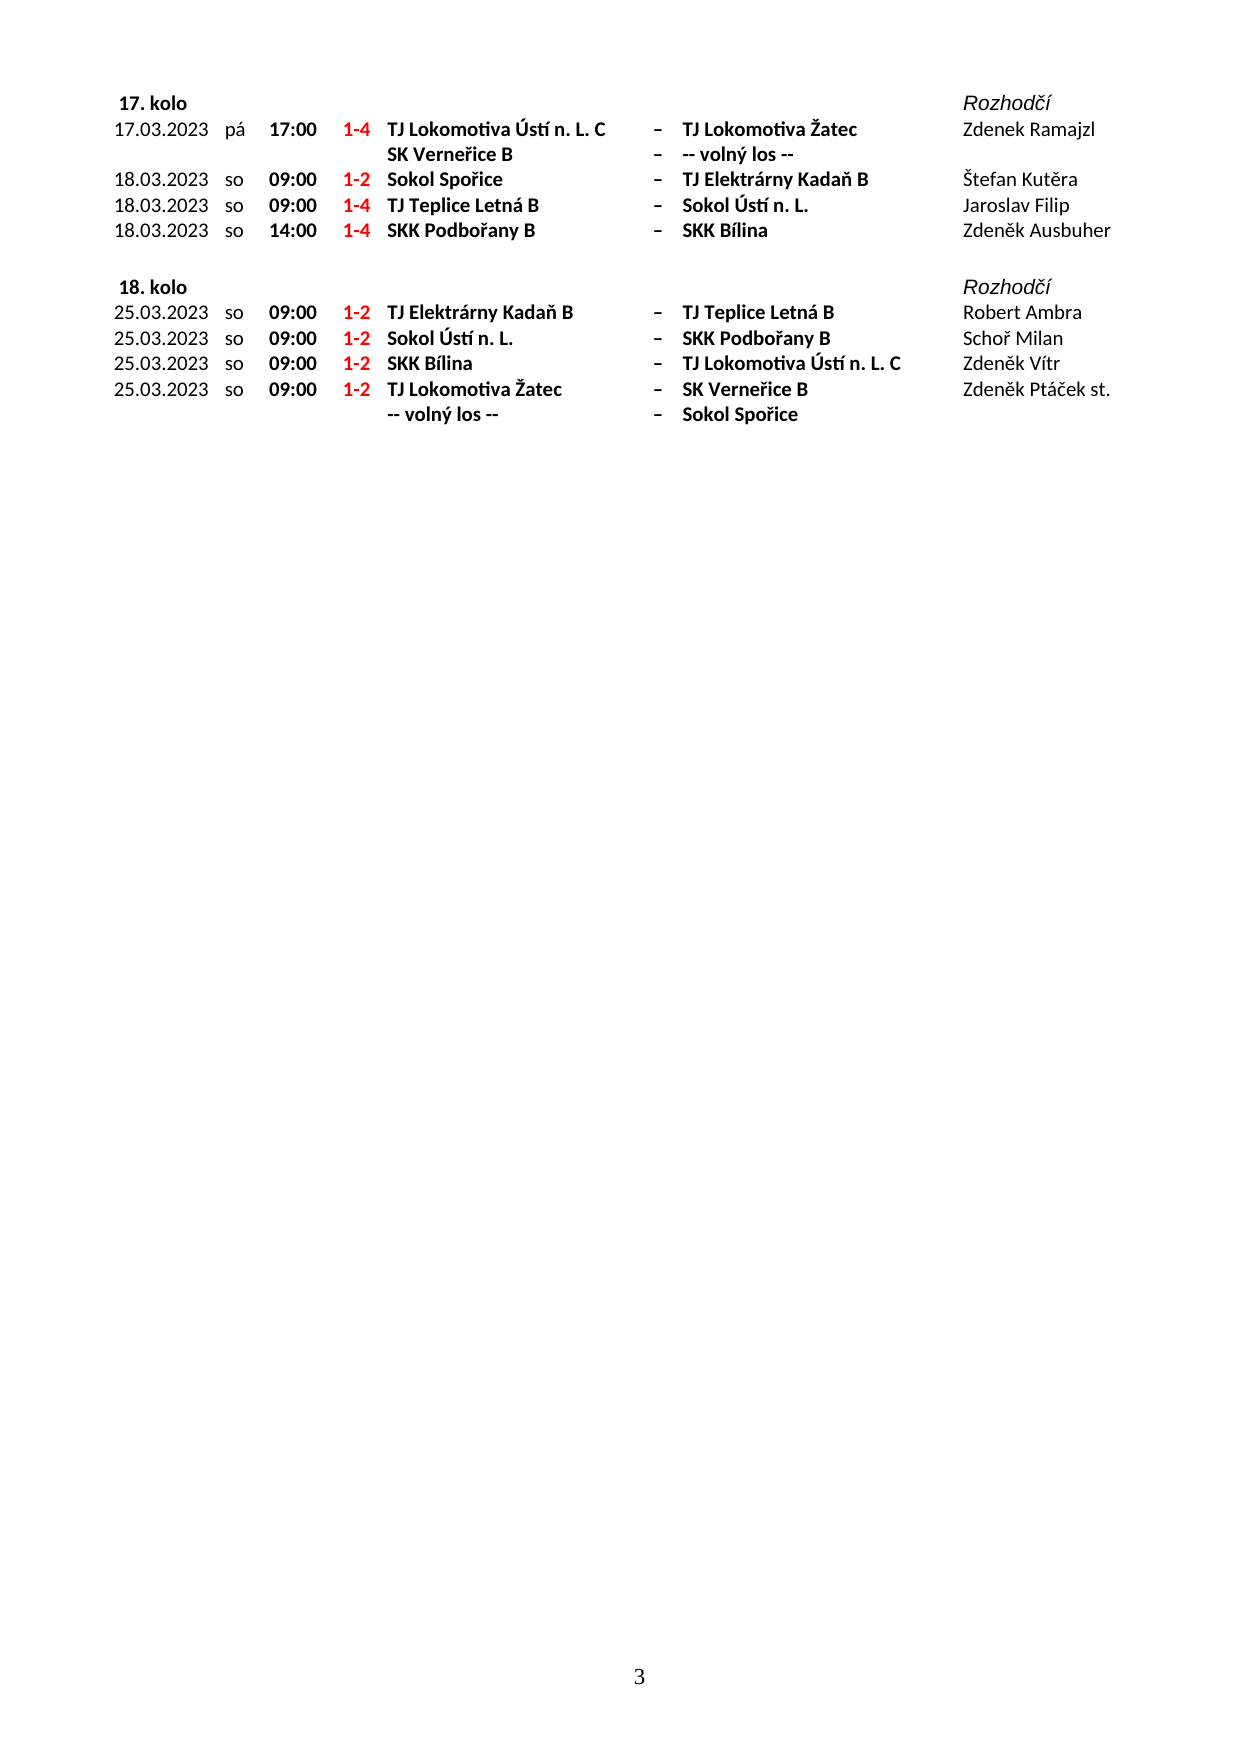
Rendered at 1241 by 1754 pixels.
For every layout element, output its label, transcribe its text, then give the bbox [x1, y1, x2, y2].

text 17.03.2023 pá 17:00 1-4 TJ Lokomotiva Ústí n. L. C – TJ Lokomotiva Žatec Zdenek Ramajzl [114, 116, 1137, 141]
text 25.03.2023 so 09:00 1-2 TJ Lokomotiva Žatec – SK Verneřice B Zdeněk Ptáček st. [114, 376, 1137, 401]
text 18. kolo Rozhodčí [114, 243, 1137, 299]
text -- volný los -- – Sokol Spořice [114, 401, 1137, 427]
text 25.03.2023 so 09:00 1-2 TJ Elektrárny Kadaň B – TJ Teplice Letná B Robert Ambra [114, 299, 1137, 325]
text 17. kolo Rozhodčí [114, 59, 1137, 116]
text 18.03.2023 so 09:00 1-4 TJ Teplice Letná B – Sokol Ústí n. L. Jaroslav Filip [114, 192, 1137, 217]
text SK Verneřice B – -- volný los -- [114, 141, 1137, 167]
text 18.03.2023 so 14:00 1-4 SKK Podbořany B – SKK Bílina Zdeněk Ausbuher [114, 217, 1137, 243]
text 18.03.2023 so 09:00 1-2 Sokol Spořice – TJ Elektrárny Kadaň B Štefan Kutěra [114, 167, 1137, 192]
text 25.03.2023 so 09:00 1-2 Sokol Ústí n. L. – SKK Podbořany B Schoř Milan [114, 325, 1137, 350]
text 25.03.2023 so 09:00 1-2 SKK Bílina – TJ Lokomotiva Ústí n. L. C Zdeněk Vítr [114, 350, 1137, 376]
